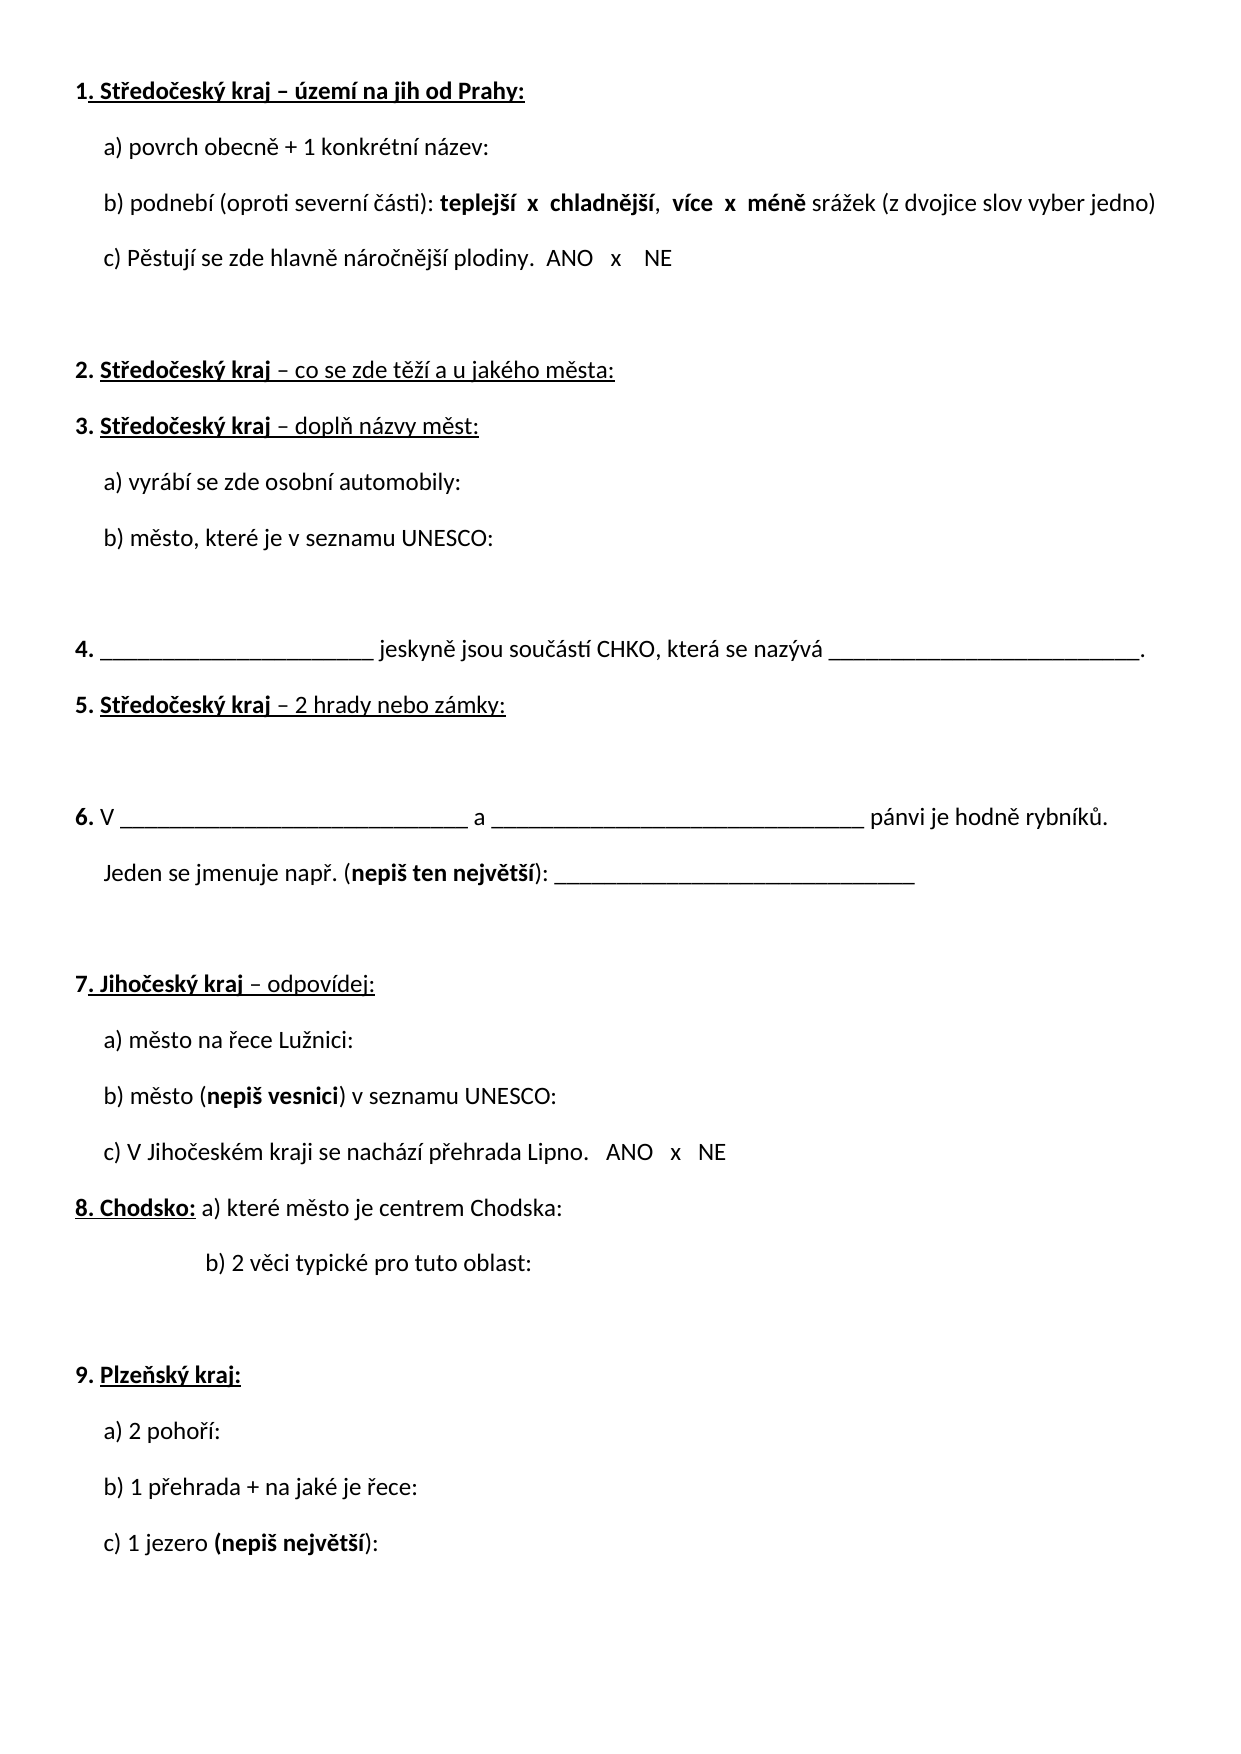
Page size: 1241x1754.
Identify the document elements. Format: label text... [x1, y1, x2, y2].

text 4. ______________________ jeskyně jsou součástí CHKO, která se nazývá _________________________. [75, 633, 1165, 664]
text 7. Jihočeský kraj – odpovídej: [75, 968, 1165, 999]
text c) V Jihočeském kraji se nachází přehrada Lipno. ANO x NE [75, 1136, 1165, 1166]
text Jeden se jmenuje např. (nepiš ten největší): _____________________________ [75, 857, 1165, 887]
text 3. Středočeský kraj – doplň názvy měst: [75, 410, 1165, 441]
text b) město, které je v seznamu UNESCO: [75, 522, 1165, 552]
text c) Pěstují se zde hlavně náročnější plodiny. ANO x NE [75, 242, 1165, 273]
text b) 1 přehrada + na jaké je řece: [75, 1471, 1165, 1501]
text 8. Chodsko: a) které město je centrem Chodska: [75, 1192, 1165, 1222]
text c) 1 jezero (nepiš největší): [75, 1527, 1165, 1557]
text b) podnebí (oproti severní části): teplejší x chladnější, více x méně srážek (z dvojice slov vyber jedno) [75, 187, 1165, 217]
text 1. Středočeský kraj – území na jih od Prahy: [75, 75, 1165, 106]
text 9. Plzeňský kraj: [75, 1359, 1165, 1390]
text b) 2 věci typické pro tuto oblast: [75, 1247, 1165, 1278]
text a) vyrábí se zde osobní automobily: [75, 466, 1165, 496]
text a) 2 pohoří: [75, 1415, 1165, 1446]
text 6. V ____________________________ a ______________________________ pánvi je hodně rybníků. [75, 801, 1165, 831]
text 5. Středočeský kraj – 2 hrady nebo zámky: [75, 689, 1165, 720]
text b) město (nepiš vesnici) v seznamu UNESCO: [75, 1080, 1165, 1111]
text a) město na řece Lužnici: [75, 1024, 1165, 1055]
text 2. Středočeský kraj – co se zde těží a u jakého města: [75, 354, 1165, 385]
text a) povrch obecně + 1 konkrétní název: [75, 131, 1165, 161]
